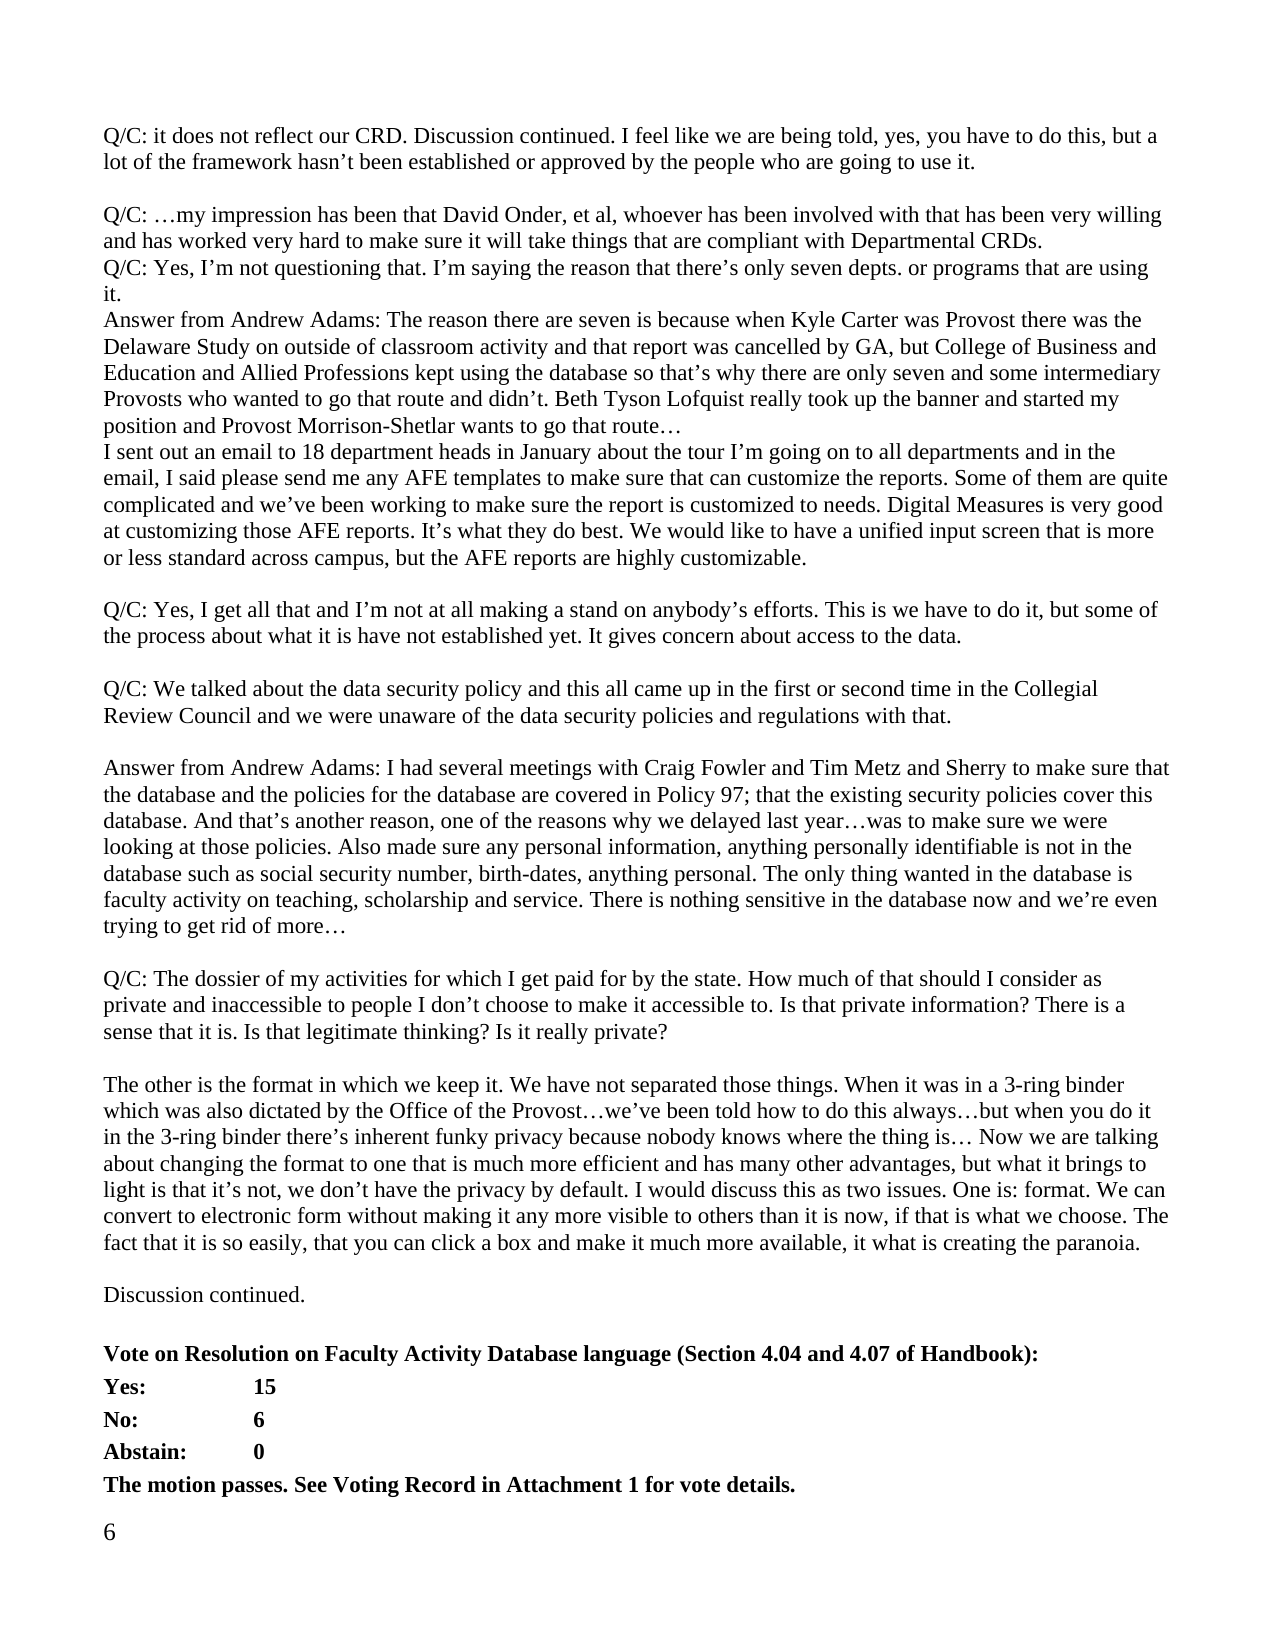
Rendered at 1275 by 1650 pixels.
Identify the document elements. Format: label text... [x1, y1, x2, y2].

text Q/C: We talked about the data security policy and this all came up in the first or second time in the Collegial Review Council and we were unaware of the data security policies and regulations with that. [103, 675, 1172, 728]
text Answer from Andrew Adams: The reason there are seven is because when Kyle Carter was Provost there was the Delaware Study on outside of classroom activity and that report was cancelled by GA, but College of Business and Education and Allied Professions kept using the database so that’s why there are only seven and some intermediary Provosts who wanted to go that route and didn’t. Beth Tyson Lofquist really took up the banner and started my position and Provost Morrison-Shetlar wants to go that route… [103, 306, 1172, 438]
text Q/C: Yes, I’m not questioning that. I’m saying the reason that there’s only seven depts. or programs that are using it. [103, 254, 1172, 306]
text No: 6 [103, 1406, 1172, 1432]
text Answer from Andrew Adams: I had several meetings with Craig Fowler and Tim Metz and Sherry to make sure that the database and the policies for the database are covered in Policy 97; that the existing security policies cover this database. And that’s another reason, one of the reasons why we delayed last year…was to make sure we were looking at those policies. Also made sure any personal information, anything personally identifiable is not in the database such as social security number, birth-dates, anything personal. The only thing wanted in the database is faculty activity on teaching, scholarship and service. There is nothing sensitive in the database now and we’re even trying to get rid of more… [103, 754, 1172, 939]
text The motion passes. See Voting Record in Attachment 1 for vote details. [103, 1471, 1172, 1497]
text Discussion continued. [103, 1281, 1172, 1308]
text Yes: 15 [103, 1373, 1172, 1399]
text Q/C: …my impression has been that David Onder, et al, whoever has been involved with that has been very willing and has worked very hard to make sure it will take things that are compliant with Departmental CRDs. [103, 201, 1172, 254]
text Abstain: 0 [103, 1438, 1172, 1464]
text Q/C: The dossier of my activities for which I get paid for by the state. How much of that should I consider as private and inaccessible to people I don’t choose to make it accessible to. Is that private information? There is a sense that it is. Is that legitimate thinking? Is it really private? [103, 965, 1172, 1044]
text Q/C: Yes, I get all that and I’m not at all making a stand on anybody’s efforts. This is we have to do it, but some of the process about what it is have not established yet. It gives concern about access to the data. [103, 596, 1172, 649]
text The other is the format in which we keep it. We have not separated those things. When it was in a 3-ring binder which was also dictated by the Office of the Provost…we’ve been told how to do this always…but when you do it in the 3-ring binder there’s inherent funky privacy because nobody knows where the thing is… Now we are talking about changing the format to one that is much more efficient and has many other advantages, but what it brings to light is that it’s not, we don’t have the privacy by default. I would discuss this as two issues. One is: format. We can convert to electronic form without making it any more visible to others than it is now, if that is what we choose. The fact that it is so easily, that you can click a box and make it much more available, it what is creating the paranoia. [103, 1071, 1172, 1255]
text Q/C: it does not reflect our CRD. Discussion continued. I feel like we are being told, yes, you have to do this, but a lot of the framework hasn’t been established or approved by the people who are going to use it. [103, 122, 1172, 174]
text I sent out an email to 18 department heads in January about the tour I’m going on to all departments and in the email, I said please send me any AFE templates to make sure that can customize the reports. Some of them are quite complicated and we’ve been working to make sure the report is customized to needs. Digital Measures is very good at customizing those AFE reports. It’s what they do best. We would like to have a unified input screen that is more or less standard across campus, but the AFE reports are highly customizable. [103, 438, 1172, 570]
text Vote on Resolution on Faculty Activity Database language (Section 4.04 and 4.07 of Handbook): [103, 1340, 1172, 1367]
